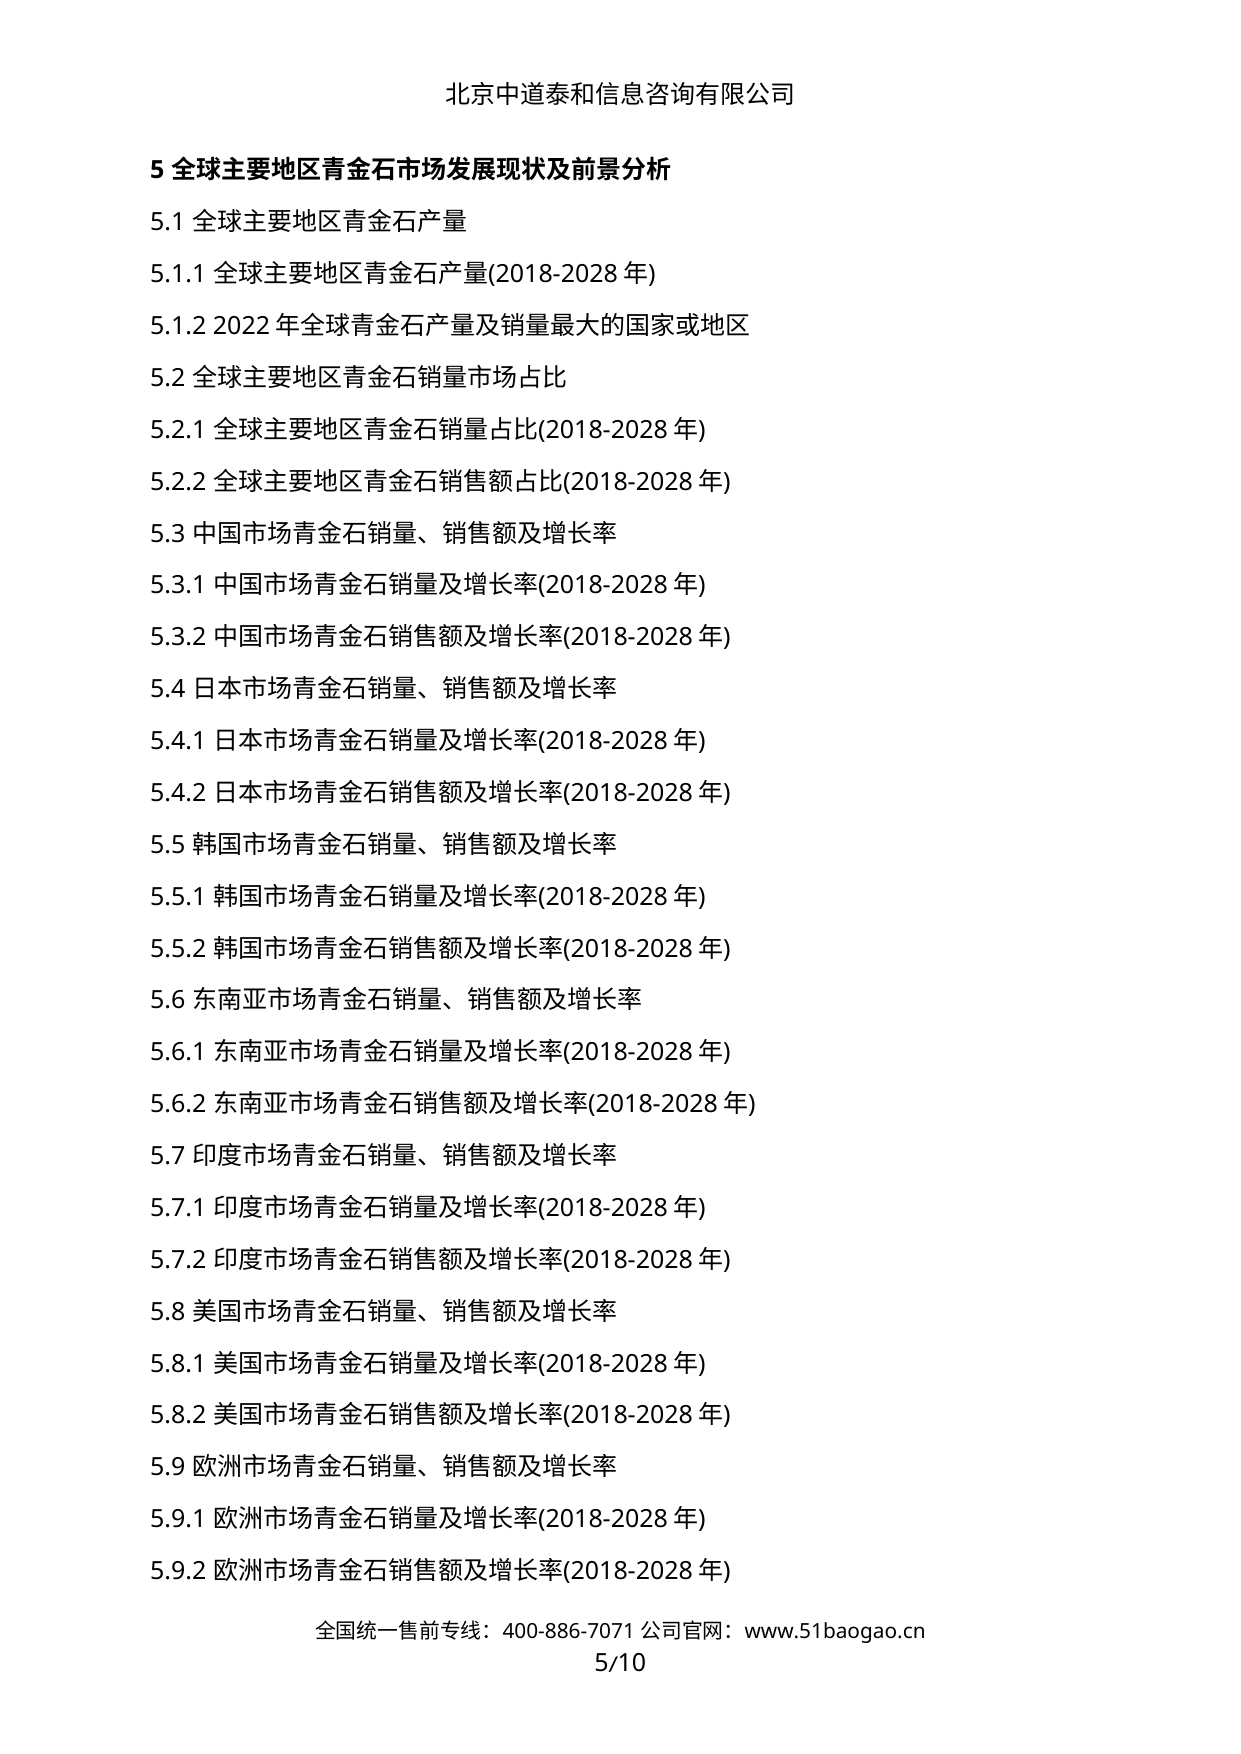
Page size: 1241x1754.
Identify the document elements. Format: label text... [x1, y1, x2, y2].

text 5.5.2 韩国市场青金石销售额及增长率(2018-2028年) [150, 928, 1090, 964]
text 5.9.1 欧洲市场青金石销量及增长率(2018-2028年) [150, 1499, 1090, 1535]
text 5.9 欧洲市场青金石销量、销售额及增长率 [150, 1447, 1090, 1483]
text 5.4.2 日本市场青金石销售额及增长率(2018-2028年) [150, 772, 1090, 809]
text 5.6 东南亚市场青金石销量、销售额及增长率 [150, 980, 1090, 1016]
text 5.9.2 欧洲市场青金石销售额及增长率(2018-2028年) [150, 1551, 1090, 1587]
text 5.8.1 美国市场青金石销量及增长率(2018-2028年) [150, 1343, 1090, 1379]
text 5.5.1 韩国市场青金石销量及增长率(2018-2028年) [150, 876, 1090, 912]
text 5.4 日本市场青金石销量、销售额及增长率 [150, 669, 1090, 705]
text 5.3.2 中国市场青金石销售额及增长率(2018-2028年) [150, 617, 1090, 653]
text 5.2.1 全球主要地区青金石销量占比(2018-2028年) [150, 409, 1090, 446]
text 5.7.1 印度市场青金石销量及增长率(2018-2028年) [150, 1187, 1090, 1224]
text 5.4.1 日本市场青金石销量及增长率(2018-2028年) [150, 721, 1090, 757]
text 5.7.2 印度市场青金石销售额及增长率(2018-2028年) [150, 1239, 1090, 1276]
text 5.3 中国市场青金石销量、销售额及增长率 [150, 513, 1090, 549]
text 5.6.2 东南亚市场青金石销售额及增长率(2018-2028年) [150, 1084, 1090, 1120]
text 5.1.1 全球主要地区青金石产量(2018-2028年) [150, 254, 1090, 290]
text 5.2 全球主要地区青金石销量市场占比 [150, 357, 1090, 394]
text 5.6.1 东南亚市场青金石销量及增长率(2018-2028年) [150, 1032, 1090, 1068]
text 5 全球主要地区青金石市场发展现状及前景分析 [150, 150, 1090, 186]
text 5.3.1 中国市场青金石销量及增长率(2018-2028年) [150, 565, 1090, 601]
text 5.2.2 全球主要地区青金石销售额占比(2018-2028年) [150, 461, 1090, 497]
text 5.1 全球主要地区青金石产量 [150, 202, 1090, 238]
text 5.8.2 美国市场青金石销售额及增长率(2018-2028年) [150, 1395, 1090, 1431]
text 5.7 印度市场青金石销量、销售额及增长率 [150, 1136, 1090, 1172]
text 5.8 美国市场青金石销量、销售额及增长率 [150, 1291, 1090, 1327]
text 5.5 韩国市场青金石销量、销售额及增长率 [150, 824, 1090, 861]
text 5.1.2 2022年全球青金石产量及销量最大的国家或地区 [150, 306, 1090, 342]
